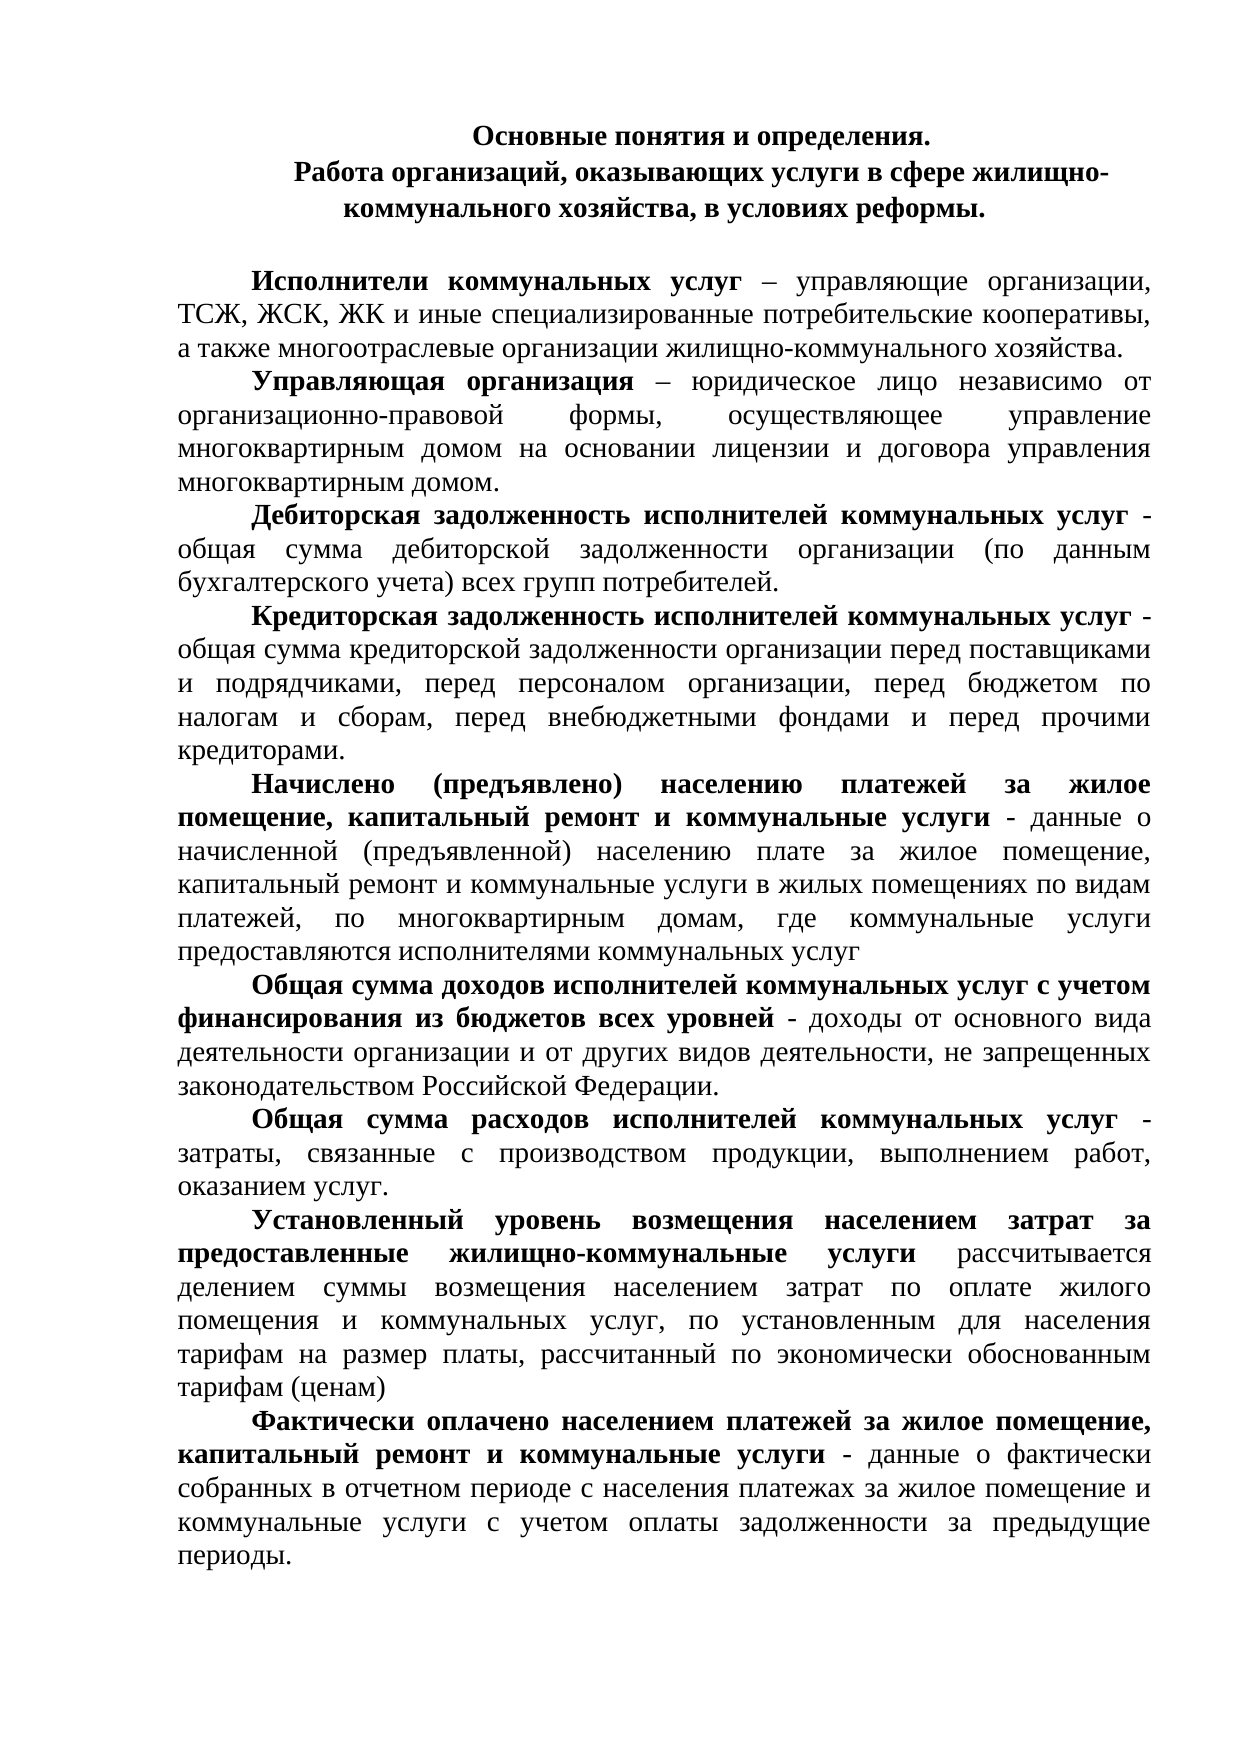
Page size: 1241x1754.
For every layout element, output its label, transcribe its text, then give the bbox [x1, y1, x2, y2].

text Дебиторская задолженность исполнителей коммунальных услуг - общая сумма дебиторской задолженности организации (по данным бухгалтерского учета) всех групп потребителей. [177, 497, 1152, 598]
text Начислено (предъявлено) населению платежей за жилое помещение, капитальный ремонт и коммунальные услуги - данные о начисленной (предъявленной) населению плате за жилое помещение, капитальный ремонт и коммунальные услуги в жилых помещениях по видам платежей, по многоквартирным домам, где коммунальные услуги предоставляются исполнителями коммунальных услуг [177, 766, 1152, 967]
text Кредиторская задолженность исполнителей коммунальных услуг - общая сумма кредиторской задолженности организации перед поставщиками и подрядчиками, перед персоналом организации, перед бюджетом по налогам и сборам, перед внебюджетными фондами и перед прочими кредиторами. [177, 598, 1152, 766]
text Общая сумма расходов исполнителей коммунальных услуг - затраты, связанные с производством продукции, выполнением работ, оказанием услуг. [177, 1101, 1152, 1202]
text Фактически оплачено населением платежей за жилое помещение, капитальный ремонт и коммунальные услуги - данные о фактически собранных в отчетном периоде с населения платежах за жилое помещение и коммунальные услуги с учетом оплаты задолженности за предыдущие периоды. [177, 1403, 1152, 1571]
text Общая сумма доходов исполнителей коммунальных услуг с учетом финансирования из бюджетов всех уровней - доходы от основного вида деятельности организации и от других видов деятельности, не запрещенных законодательством Российской Федерации. [177, 967, 1152, 1101]
text Основные понятия и определения. [177, 118, 1152, 152]
text Установленный уровень возмещения населением затрат за предоставленные жилищно-коммунальные услуги рассчитывается делением суммы возмещения населением затрат по оплате жилого помещения и коммунальных услуг, по установленным для населения тарифам на размер платы, рассчитанный по экономически обоснованным тарифам (ценам) [177, 1202, 1152, 1403]
text Работа организаций, оказывающих услуги в сфере жилищно-коммунального хозяйства, в условиях реформы. [177, 154, 1152, 224]
text Управляющая организация – юридическое лицо независимо от организационно-правовой формы, осуществляющее управление многоквартирным домом на основании лицензии и договора управления многоквартирным домом. [177, 363, 1152, 497]
text Исполнители коммунальных услуг – управляющие организации, ТСЖ, ЖСК, ЖК и иные специализированные потребительские кооперативы, а также многоотраслевые организации жилищно-коммунального хозяйства. [177, 263, 1152, 363]
